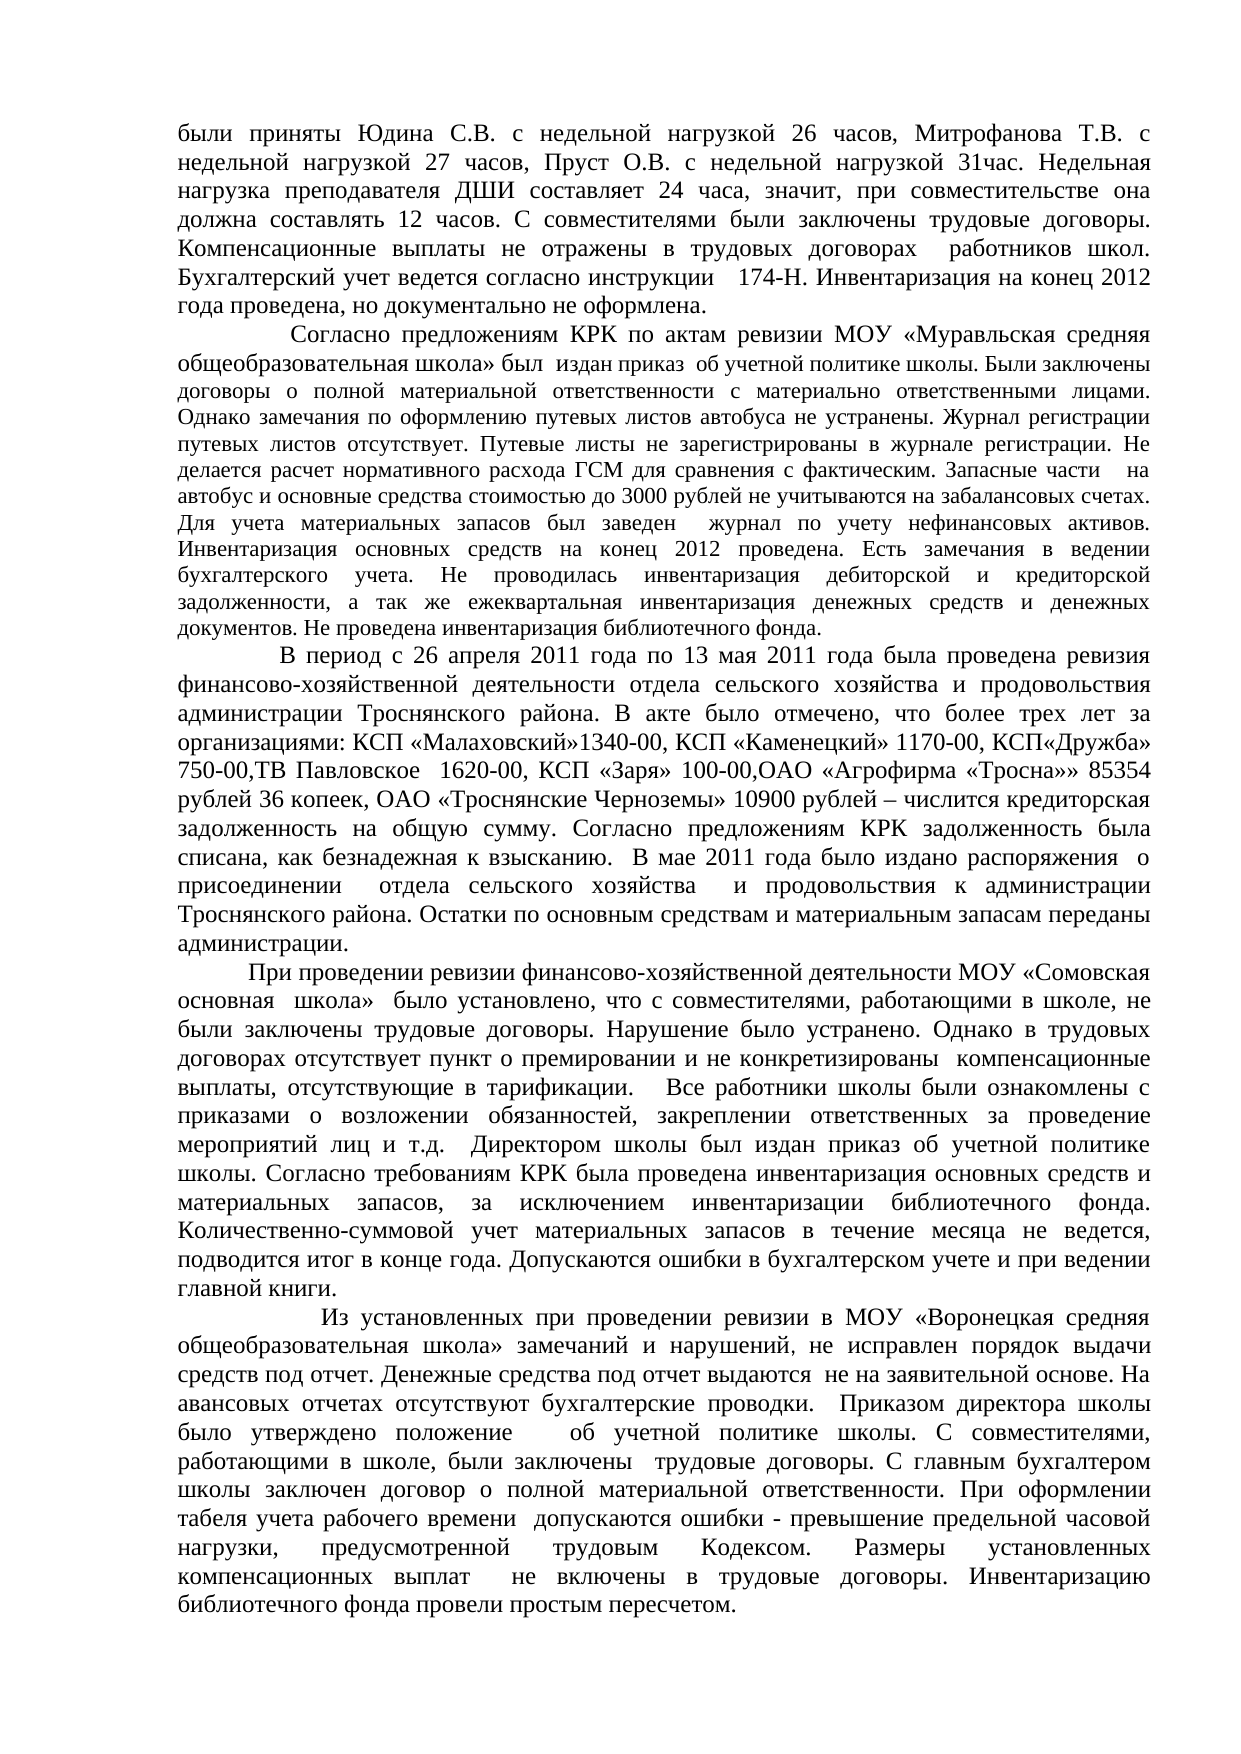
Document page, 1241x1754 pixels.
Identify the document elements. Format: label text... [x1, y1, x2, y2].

text Из установленных при проведении ревизии в МОУ «Воронецкая средняя общеобразовательная школа» замечаний и нарушений, не исправлен порядок выдачи средств под отчет. Денежные средства под отчет выдаются не на заявительной основе. На авансовых отчетах отсутствуют бухгалтерские проводки. Приказом директора школы было утверждено положение об учетной политике школы. С совместителями, работающими в школе, были заключены трудовые договоры. С главным бухгалтером школы заключен договор о полной материальной ответственности. При оформлении табеля учета рабочего времени допускаются ошибки - превышение предельной часовой нагрузки, предусмотренной трудовым Кодексом. Размеры установленных компенсационных выплат не включены в трудовые договоры. Инвентаризацию библиотечного фонда провели простым пересчетом. [177, 1302, 1152, 1618]
text В период с 26 апреля 2011 года по 13 мая 2011 года была проведена ревизия финансово-хозяйственной деятельности отдела сельского хозяйства и продовольствия администрации Троснянского района. В акте было отмечено, что более трех лет за организациями: КСП «Малаховский»1340-00, КСП «Каменецкий» 1170-00, КСП«Дружба» 750-00,ТВ Павловское 1620-00, КСП «Заря» 100-00,ОАО «Агрофирма «Тросна»» 85354 рублей 36 копеек, ОАО «Троснянские Черноземы» 10900 рублей – числится кредиторская задолженность на общую сумму. Согласно предложениям КРК задолженность была списана, как безнадежная к взысканию. В мае 2011 года было издано распоряжения о присоединении отдела сельского хозяйства и продовольствия к администрации Троснянского района. Остатки по основным средствам и материальным запасам переданы администрации. [177, 640, 1152, 957]
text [177, 118, 1152, 319]
text При проведении ревизии финансово-хозяйственной деятельности МОУ «Сомовская основная школа» было установлено, что с совместителями, работающими в школе, не были заключены трудовые договоры. Нарушение было устранено. Однако в трудовых договорах отсутствует пункт о премировании и не конкретизированы компенсационные выплаты, отсутствующие в тарификации. Все работники школы были ознакомлены с приказами о возложении обязанностей, закреплении ответственных за проведение мероприятий лиц и т.д. Директором школы был издан приказ об учетной политике школы. Согласно требованиям КРК была проведена инвентаризация основных средств и материальных запасов, за исключением инвентаризации библиотечного фонда. Количественно-суммовой учет материальных запасов в течение месяца не ведется, подводится итог в конце года. Допускаются ошибки в бухгалтерском учете и при ведении главной книги. [177, 957, 1152, 1302]
text Согласно предложениям КРК по актам ревизии МОУ «Муравльская средняя общеобразовательная школа» был издан приказ об учетной политике школы. Были заключены договоры о полной материальной ответственности с материально ответственными лицами. Однако замечания по оформлению путевых листов автобуса не устранены. Журнал регистрации путевых листов отсутствует. Путевые листы не зарегистрированы в журнале регистрации. Не делается расчет нормативного расхода ГСМ для сравнения с фактическим. Запасные части на автобус и основные средства стоимостью до 3000 рублей не учитываются на забалансовых счетах. Для учета материальных запасов был заведен журнал по учету нефинансовых активов. Инвентаризация основных средств на конец 2012 проведена. Есть замечания в ведении бухгалтерского учета. Не проводилась инвентаризация дебиторской и кредиторской задолженности, а так же ежеквартальная инвентаризация денежных средств и денежных документов. Не проведена инвентаризация библиотечного фонда. [177, 319, 1152, 640]
